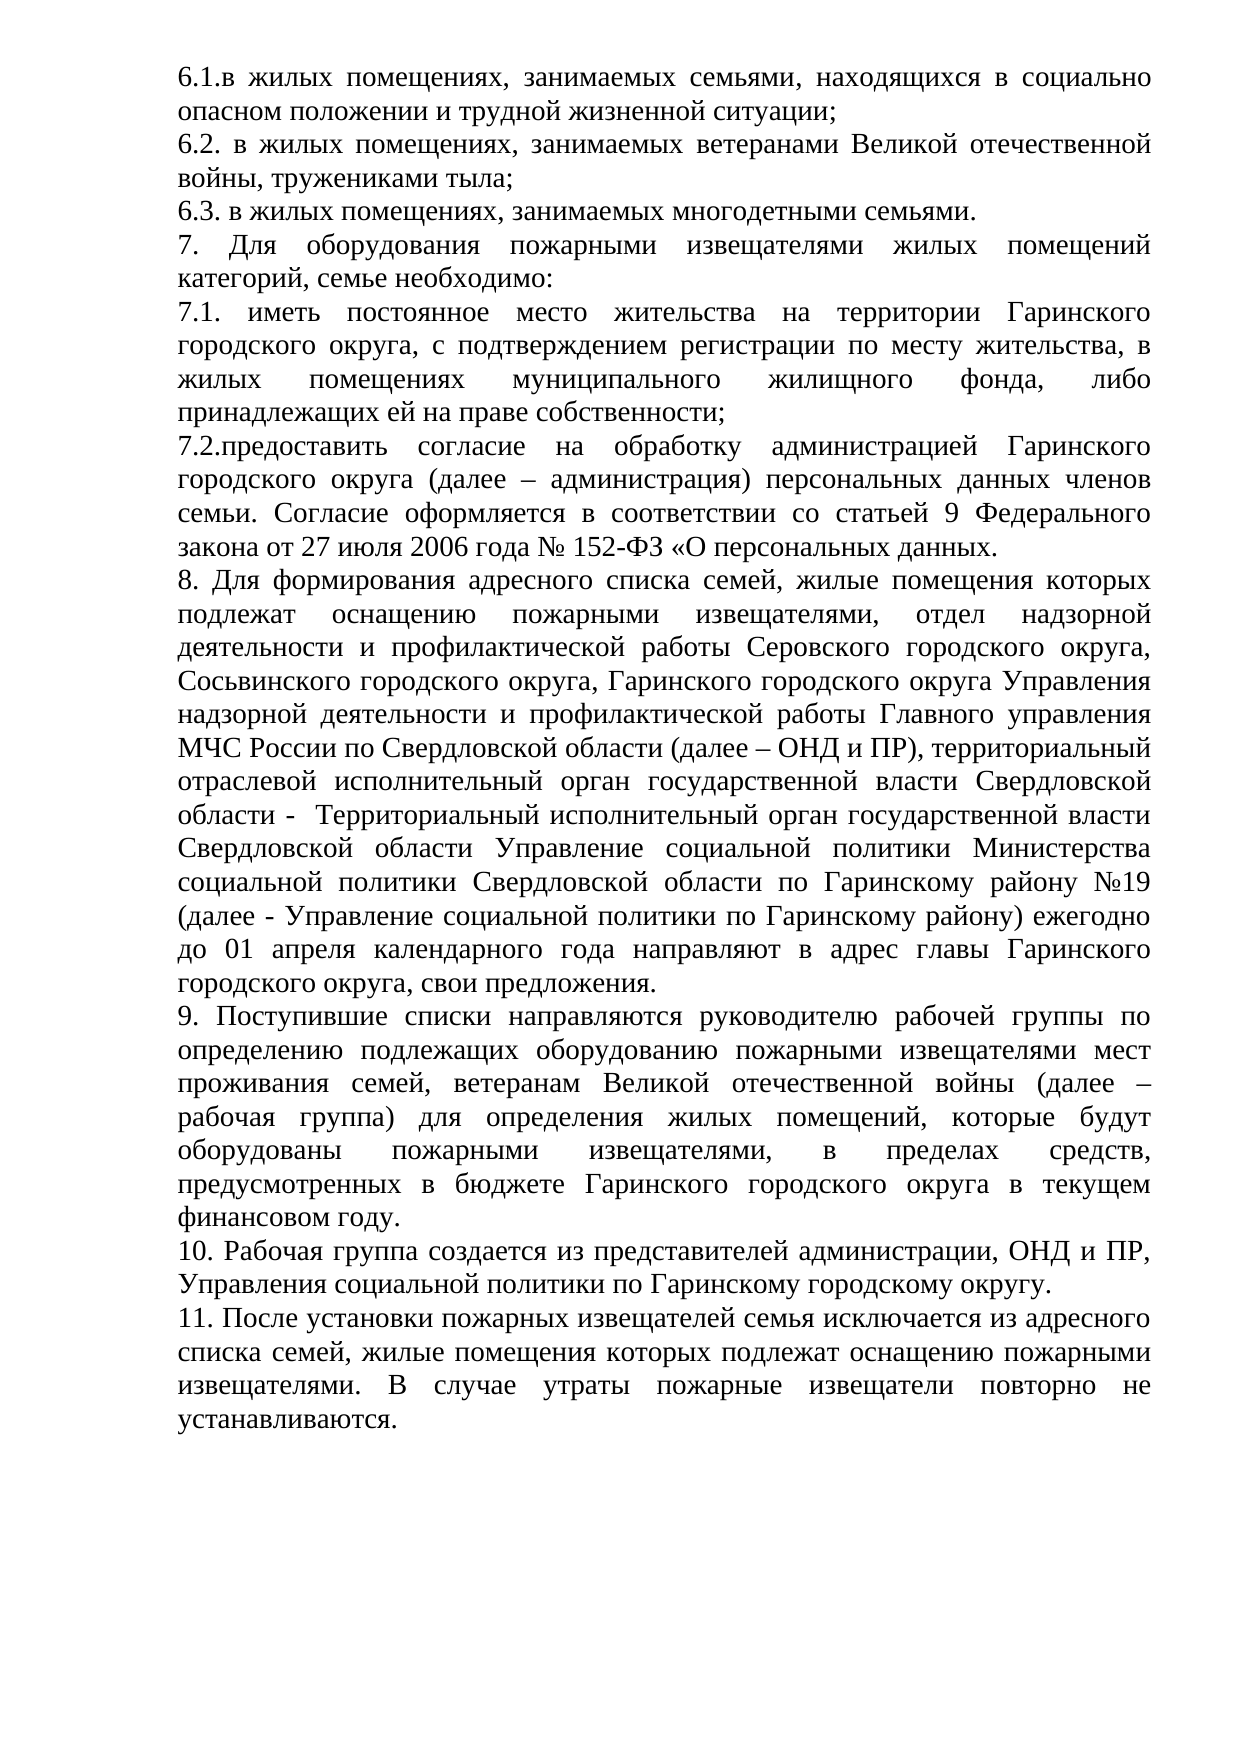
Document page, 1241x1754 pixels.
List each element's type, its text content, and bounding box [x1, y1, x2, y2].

text 6.3. в жилых помещениях, занимаемых многодетными семьями. [177, 193, 1152, 227]
text 8. Для формирования адресного списка семей, жилые помещения которых подлежат оснащению пожарными извещателями, отдел надзорной деятельности и профилактической работы Серовского городского округа, Сосьвинского городского округа, Гаринского городского округа Управления надзорной деятельности и профилактической работы Главного управления МЧС России по Свердловской области (далее – ОНД и ПР), территориальный отраслевой исполнительный орган государственной власти Свердловской области - Территориальный исполнительный орган государственной власти Свердловской области Управление социальной политики Министерства социальной политики Свердловской области по Гаринскому району №19 (далее - Управление социальной политики по Гаринскому району) ежегодно до 01 апреля календарного года направляют в адрес главы Гаринского городского округа, свои предложения. [177, 562, 1152, 998]
text 6.1.в жилых помещениях, занимаемых семьями, находящихся в социально опасном положении и трудной жизненной ситуации; [177, 59, 1152, 126]
text 6.2. в жилых помещениях, занимаемых ветеранами Великой отечественной войны, тружениками тыла; [177, 126, 1152, 193]
text 11. После установки пожарных извещателей семья исключается из адресного списка семей, жилые помещения которых подлежат оснащению пожарными извещателями. В случае утраты пожарные извещатели повторно не устанавливаются. [177, 1300, 1152, 1434]
text 7.1. иметь постоянное место жительства на территории Гаринского городского округа, с подтверждением регистрации по месту жительства, в жилых помещениях муниципального жилищного фонда, либо принадлежащих ей на праве собственности; [177, 294, 1152, 428]
text 7. Для оборудования пожарными извещателями жилых помещений категорий, семье необходимо: [177, 227, 1152, 294]
text 7.2.предоставить согласие на обработку администрацией Гаринского городского округа (далее – администрация) персональных данных членов семьи. Согласие оформляется в соответствии со статьей 9 Федерального закона от 27 июля 2006 года № 152-ФЗ «О персональных данных. [177, 428, 1152, 562]
text 9. Поступившие списки направляются руководителю рабочей группы по определению подлежащих оборудованию пожарными извещателями мест проживания семей, ветеранам Великой отечественной войны (далее – рабочая группа) для определения жилых помещений, которые будут оборудованы пожарными извещателями, в пределах средств, предусмотренных в бюджете Гаринского городского округа в текущем финансовом году. [177, 998, 1152, 1233]
text 10. Рабочая группа создается из представителей администрации, ОНД и ПР, Управления социальной политики по Гаринскому городскому округу. [177, 1233, 1152, 1300]
